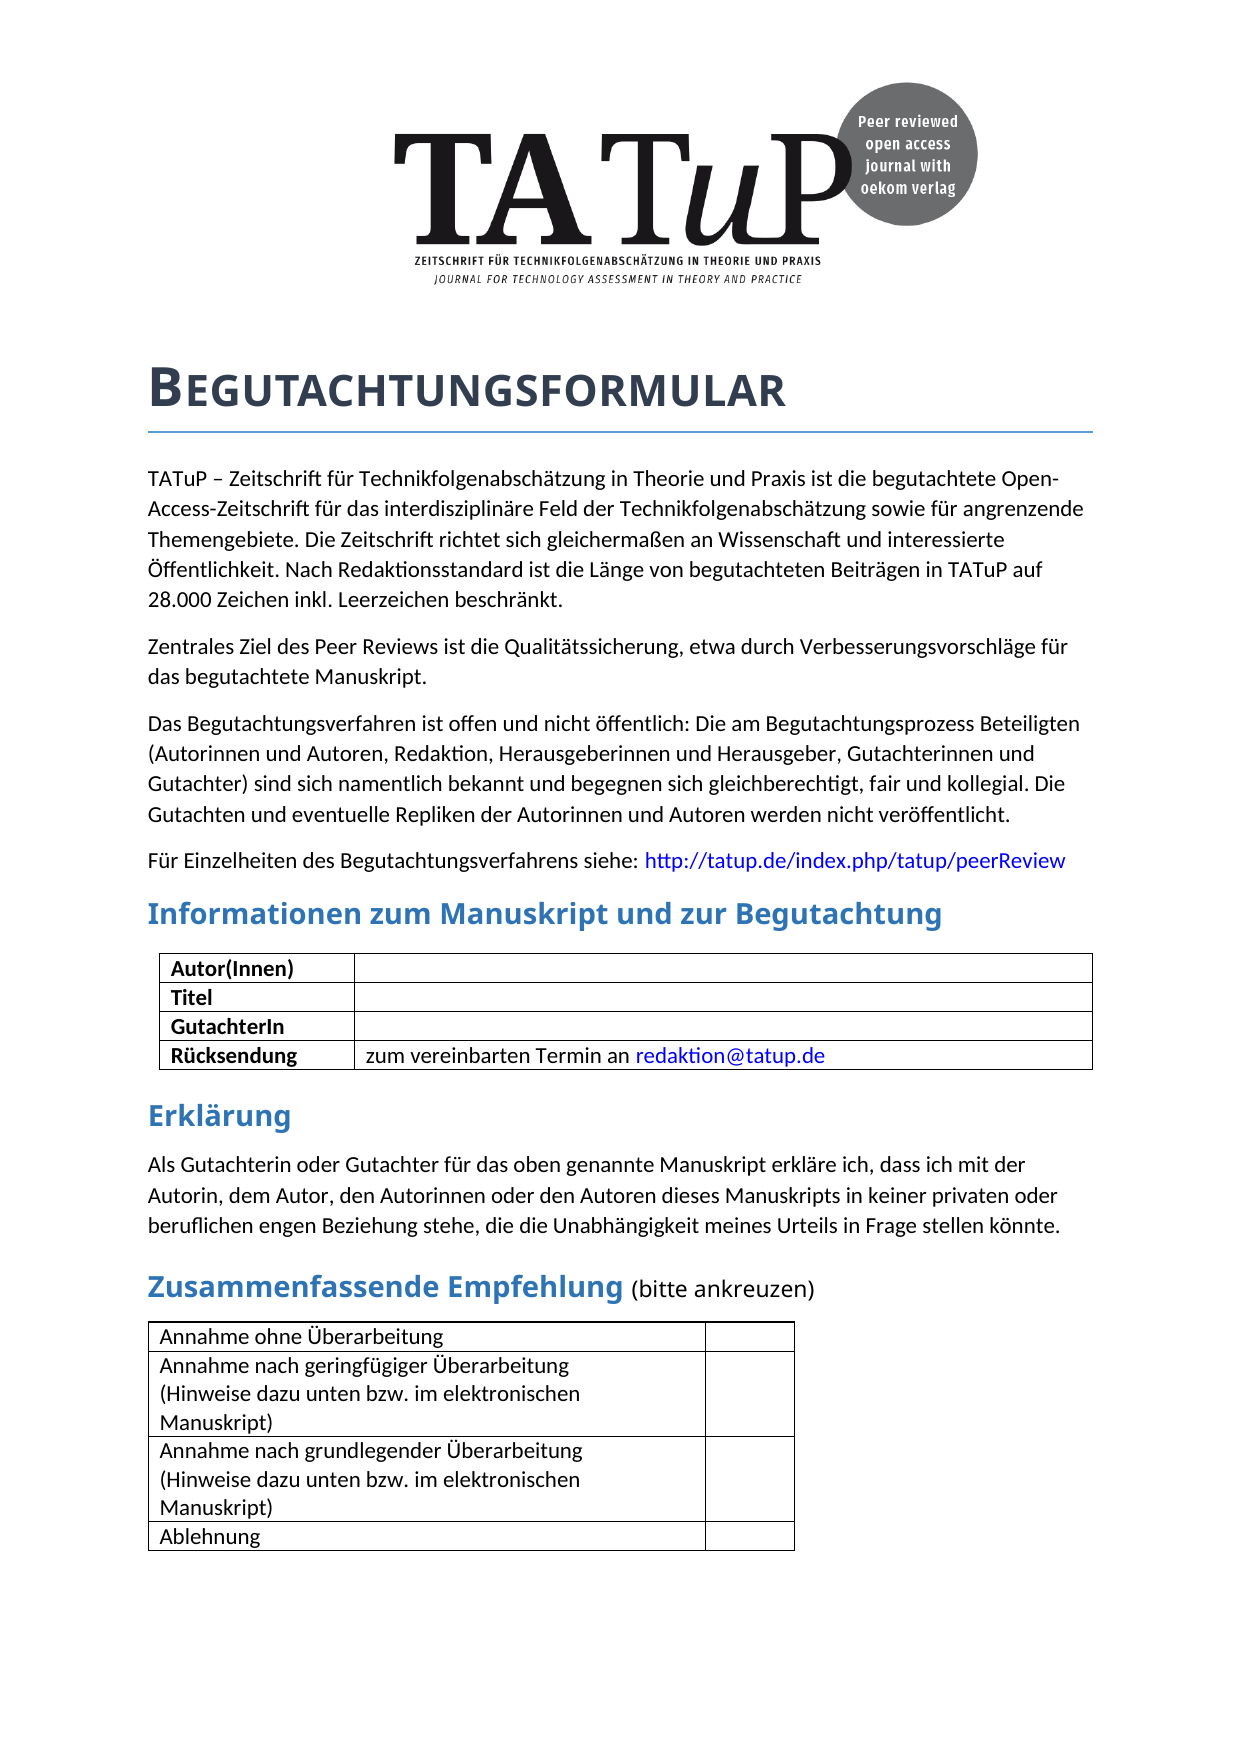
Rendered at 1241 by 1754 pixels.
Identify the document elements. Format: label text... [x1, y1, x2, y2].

subtitle Erklärung [148, 1095, 1093, 1135]
text Informationen zum Manuskript und zur Begutachtung [148, 893, 1093, 933]
table_cell zum vereinbarten Termin an redaktion@tatup.de [355, 1041, 1092, 1069]
table_cell [706, 1352, 794, 1436]
table_header [355, 954, 1092, 982]
table_cell [355, 983, 1092, 1011]
table_header Annahme ohne Überarbeitung [149, 1323, 705, 1351]
table_cell [706, 1437, 794, 1521]
table_header [706, 1323, 794, 1351]
table_header Autor(Innen) [160, 954, 354, 982]
table_cell Ablehnung [149, 1522, 705, 1550]
table_cell Annahme nach geringfügiger Überarbeitung (Hinweise dazu unten bzw. im elektronischen Manuskript) [149, 1352, 705, 1436]
text Zentrales Ziel des Peer Reviews ist die Qualitätssicherung, etwa durch Verbesserungsvorschläge für das begutachtete Manuskript. [148, 632, 1093, 690]
table_cell GutachterIn [160, 1012, 354, 1040]
text Das Begutachtungsverfahren ist offen und nicht öffentlich: Die am Begutachtungsprozess Beteiligten (Autorinnen und Autoren, Redaktion, Herausgeberinnen und Herausgeber, Gutachterinnen und Gutachter) sind sich namentlich bekannt und begegnen sich gleichberechtigt, fair und kollegial. Die Gutachten und eventuelle Repliken der Autorinnen und Autoren werden nicht veröffentlicht. [148, 709, 1093, 828]
picture [233, 73, 1007, 299]
table_cell [706, 1522, 794, 1550]
table_cell Annahme nach grundlegender Überarbeitung (Hinweise dazu unten bzw. im elektronischen Manuskript) [149, 1437, 705, 1521]
text Für Einzelheiten des Begutachtungsverfahrens siehe: http://tatup.de/index.php/tatup/peerReview [148, 847, 1093, 874]
subtitle Zusammenfassende Empfehlung (bitte ankreuzen) [148, 1266, 1093, 1306]
table_cell [355, 1012, 1092, 1040]
table_cell Titel [160, 983, 354, 1011]
text Als Gutachterin oder Gutachter für das oben genannte Manuskript erkläre ich, dass ich mit der Autorin, dem Autor, den Autorinnen oder den Autoren dieses Manuskripts in keiner privaten oder beruflichen engen Beziehung stehe, die die Unabhängigkeit meines Urteils in Frage stellen könnte. [148, 1151, 1093, 1239]
table_cell Rücksendung [160, 1041, 354, 1069]
title Begutachtungsformular [148, 349, 1093, 431]
text TATuP – Zeitschrift für Technikfolgenabschätzung in Theorie und Praxis ist die begutachtete Open-Access-Zeitschrift für das interdisziplinäre Feld der Technikfolgenabschätzung sowie für angrenzende Themengebiete. Die Zeitschrift richtet sich gleichermaßen an Wissenschaft und interessierte Öffentlichkeit. Nach Redaktionsstandard ist die Länge von begutachteten Beiträgen in TATuP auf 28.000 Zeichen inkl. Leerzeichen beschränkt. [148, 464, 1093, 613]
